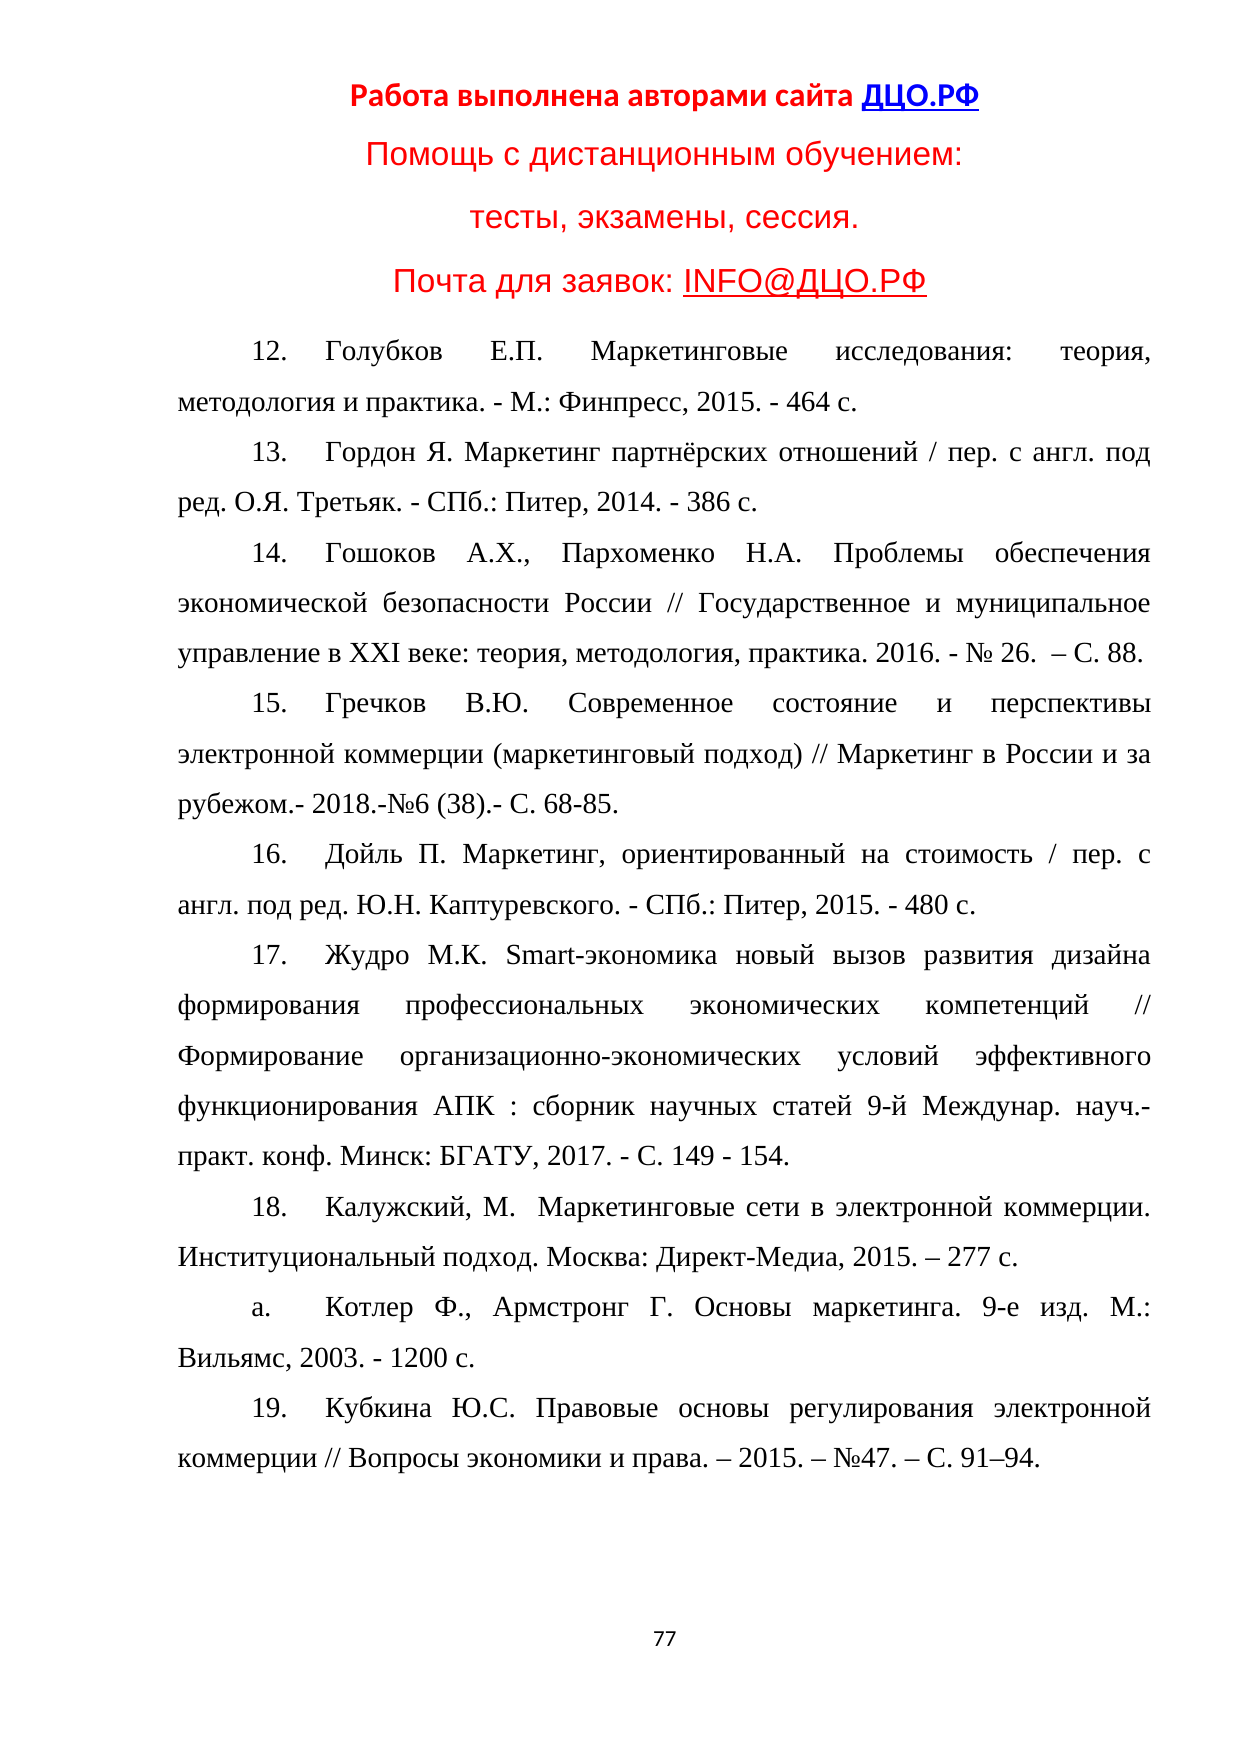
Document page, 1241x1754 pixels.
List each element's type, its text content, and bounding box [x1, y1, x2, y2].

list Гошоков А.Х., Пархоменко Н.А. Проблемы обеспечения экономической безопасности России // Государственное и муниципальное управление в XXI веке: теория, методология, практика. 2016. - № 26. – С. 88. [177, 535, 1152, 669]
list Котлер Ф., Армстронг Г. Основы маркетинга. 9-е изд. М.: Вильямс, 2003. - 1200 с. [177, 1289, 1152, 1373]
list Гордон Я. Маркетинг партнёрских отношений / пер. с англ. под ред. О.Я. Третьяк. - СПб.: Питер, 2014. - 386 с. [177, 434, 1152, 518]
list Дойль П. Маркетинг, ориентированный на стоимость / пер. с англ. под ред. Ю.Н. Каптуревского. - СПб.: Питер, 2015. - 480 с. [177, 837, 1152, 920]
list Гречков В.Ю. Современное состояние и перспективы электронной коммерции (маркетинговый подход) // Маркетинг в России и за рубежом.- 2018.-№6 (38).- С. 68-85. [177, 686, 1152, 820]
list Калужский, М. Маркетинговые сети в электронной коммерции. Институциональный подход. Москва: Директ-Медиа, 2015. – 277 с. [177, 1189, 1152, 1273]
list Кубкина Ю.С. Правовые основы регулирования электронной коммерции // Вопросы экономики и права. – 2015. – №47. – С. 91–94. [177, 1390, 1152, 1474]
list Жудро М.К. Smart-экономика новый вызов развития дизайна формирования профессиональных экономических компетенций // Формирование организационно-экономических условий эффективного функционирования АПК : сборник научных статей 9-й Междунар. науч.-практ. конф. Минск: БГАТУ, 2017. - С. 149 - 154. [177, 937, 1152, 1172]
list Голубков Е.П. Маркетинговые исследования: теория, методология и практика. - М.: Финпресс, 2015. - 464 с. [177, 333, 1152, 417]
